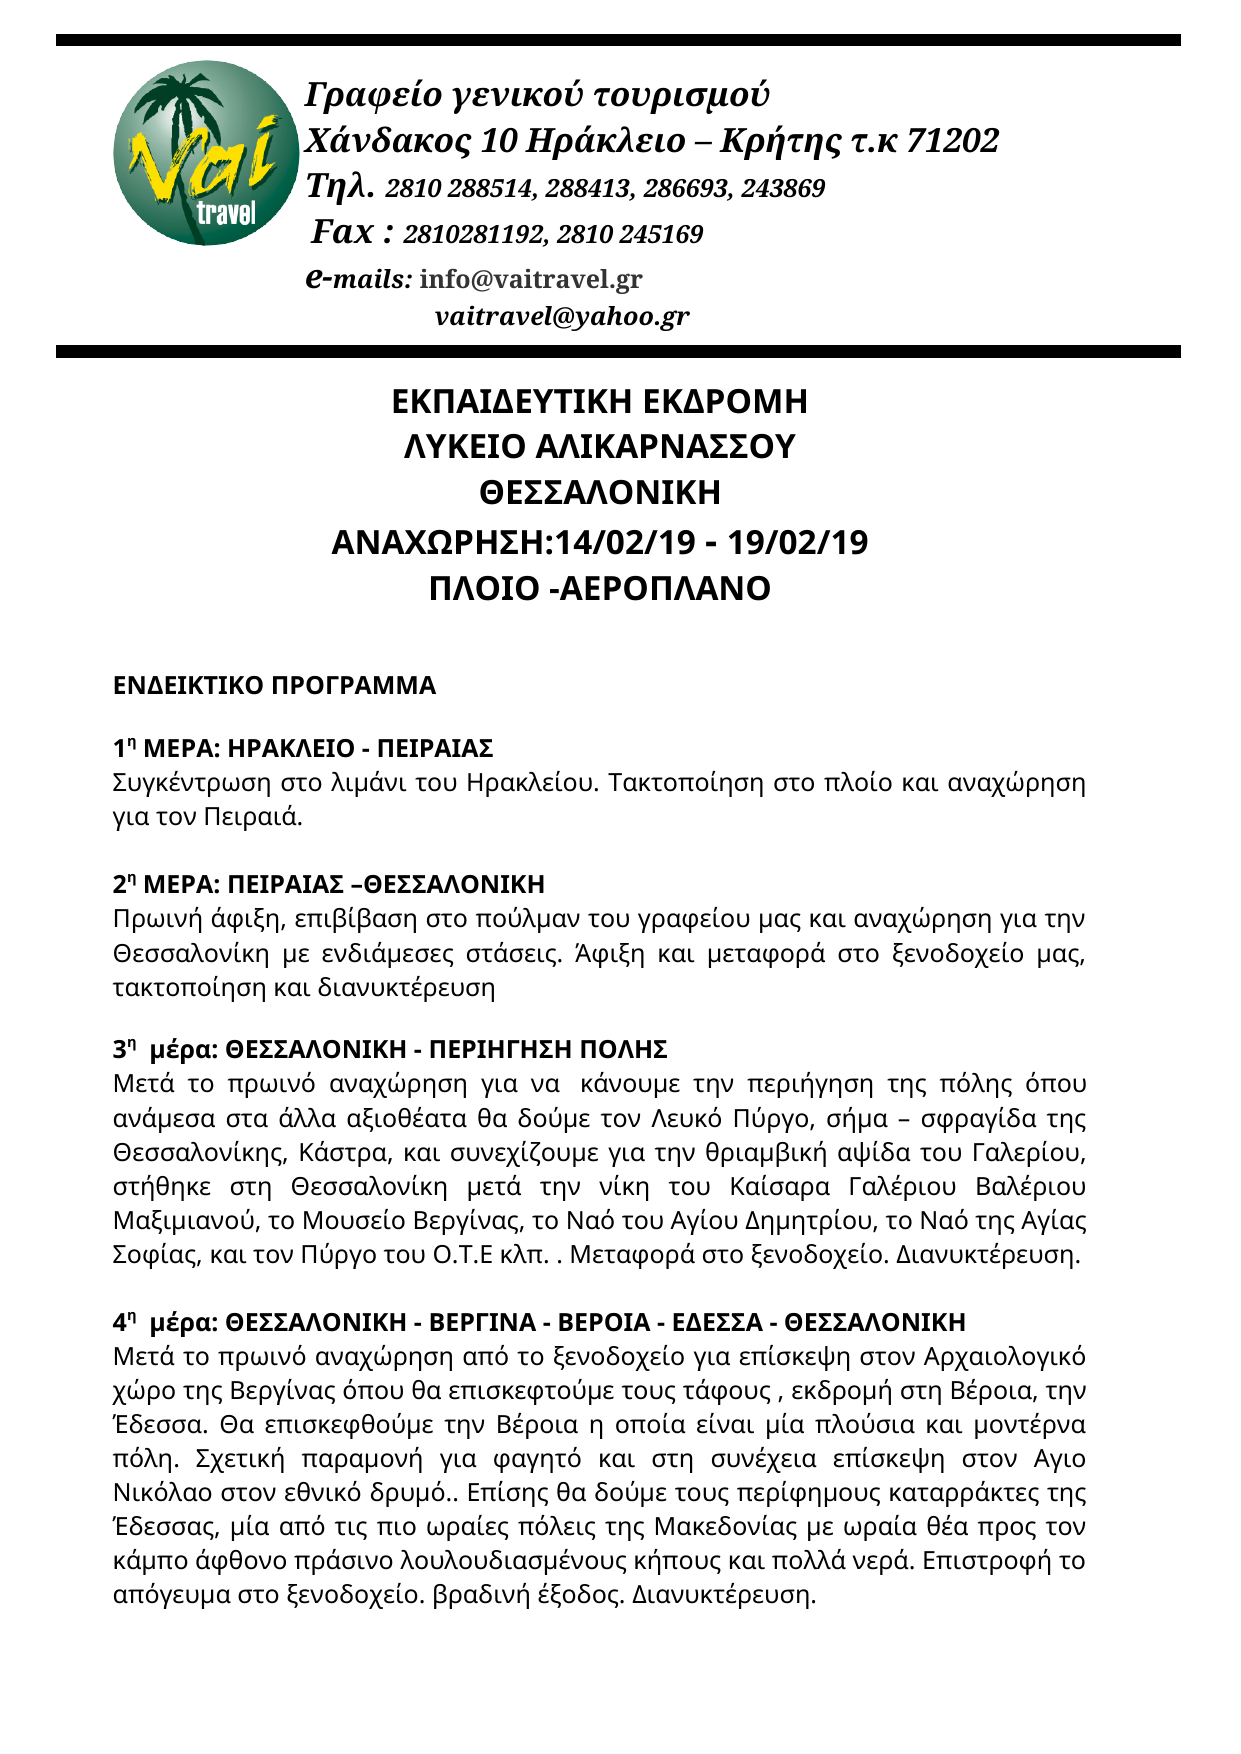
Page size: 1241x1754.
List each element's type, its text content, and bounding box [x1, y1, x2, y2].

text ΕΝΔΕΙΚΤΙΚΟ ΠΡΟΓΡΑΜΜΑ [112, 668, 1087, 702]
text ΘΕΣΣΑΛΟΝΙΚΗ [112, 469, 1087, 514]
text 1η MEΡA: ΗΡΑΚΛΕΙΟ - ΠΕΙΡΑΙΑΣ [112, 731, 1087, 765]
text ΛΥΚΕΙΟ ΑΛΙΚΑΡΝΑΣΣΟΥ [112, 423, 1087, 469]
text ΑΝΑΧΩΡΗΣΗ:14/02/19 - 19/02/19 [112, 514, 1087, 565]
text 4η μέρα: ΘΕΣΣΑΛΟΝΙΚΗ - ΒΕΡΓΙΝΑ - ΒΕΡΟΙΑ - ΕΔΕΣΣΑ - ΘΕΣΣΑΛΟΝΙΚΗ [112, 1304, 1087, 1339]
text Πρωινή άφιξη, επιβίβαση στο πούλμαν του γραφείου μας και αναχώρηση για την Θεσσαλονίκη με ενδιάμεσες στάσεις. Άφιξη και μεταφορά στο ξενοδοχείο μας, τακτοποίηση και διανυκτέρευση [112, 901, 1087, 1003]
text ΠΛΟΙΟ -ΑΕΡΟΠΛΑΝΟ [112, 565, 1087, 611]
text ΕΚΠΑΙΔΕΥΤΙΚΗ ΕΚΔΡΟΜΗ [112, 378, 1087, 423]
text Συγκέντρωση στο λιμάνι του Ηρακλείου. Τακτοποίηση στο πλοίο και αναχώρηση για τον Πειραιά. [112, 765, 1087, 833]
text 2η ΜΕΡΑ: ΠΕΙΡΑΙΑΣ –ΘΕΣΣΑΛΟΝΙΚΗ [112, 867, 1087, 901]
text Μετά το πρωινό αναχώρηση από το ξενοδοχείο για επίσκεψη στον Αρχαιολογικό χώρο της Βεργίνας όπου θα επισκεφτούμε τους τάφους , εκδρομή στη Βέροια, την Έδεσσα. Θα επισκεφθούμε την Βέροια η οποία είναι μία πλούσια και μοντέρνα πόλη. Σχετική παραμονή για φαγητό και στη συνέχεια επίσκεψη στον Αγιο Νικόλαο στον εθνικό δρυμό.. Επίσης θα δούμε τους περίφημους καταρράκτες της Έδεσσας, μία από τις πιο ωραίες πόλεις της Μακεδονίας με ωραία θέα προς τον κάμπο άφθονο πράσινο λουλουδιασμένους κήπους και πολλά νερά. Επιστροφή το απόγευμα στο ξενοδοχείο. βραδινή έξοδος. Διανυκτέρευση. [112, 1339, 1087, 1611]
text Μετά το πρωινό αναχώρηση για να κάνουμε την περιήγηση της πόλης όπου ανάμεσα στα άλλα αξιοθέατα θα δούμε τον Λευκό Πύργο, σήμα – σφραγίδα της Θεσσαλονίκης, Κάστρα, και συνεχίζουμε για την θριαμβική αψίδα του Γαλερίου, στήθηκε στη Θεσσαλονίκη μετά την νίκη του Καίσαρα Γαλέριου Βαλέριου Μαξιμιανού, το Μουσείο Βεργίνας, το Ναό του Αγίου Δημητρίου, το Ναό της Αγίας Σοφίας, και τον Πύργο του Ο.Τ.Ε κλπ. . Μεταφορά στο ξενοδοχείο. Διανυκτέρευση. [112, 1066, 1087, 1271]
text 3η μέρα: ΘΕΣΣΑΛΟΝΙΚΗ - ΠΕΡΙΗΓΗΣΗ ΠΟΛΗΣ [112, 1032, 1087, 1066]
